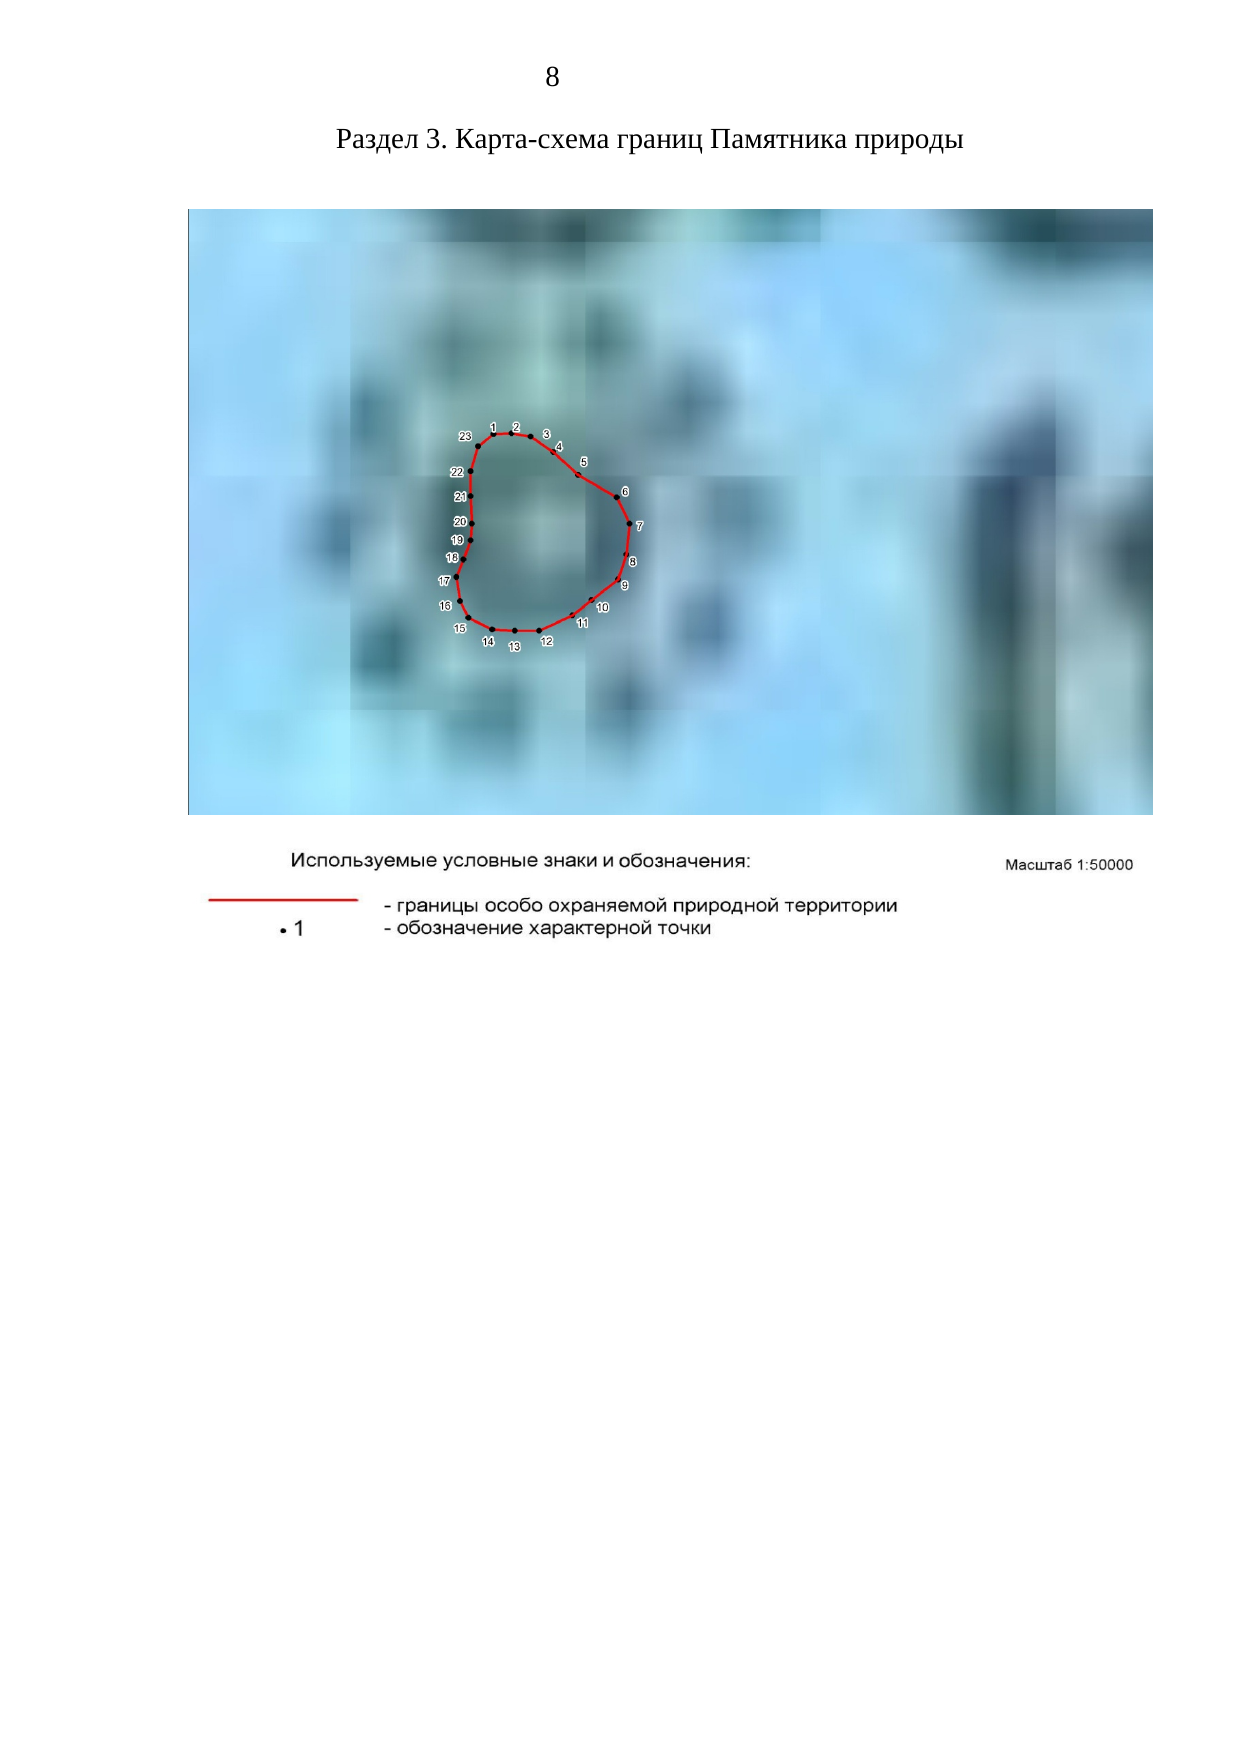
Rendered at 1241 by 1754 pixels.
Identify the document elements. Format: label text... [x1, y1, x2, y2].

picture [185, 834, 1152, 957]
text Раздел 3. Карта-схема границ Памятника природы [148, 121, 1152, 155]
picture [187, 209, 1153, 815]
